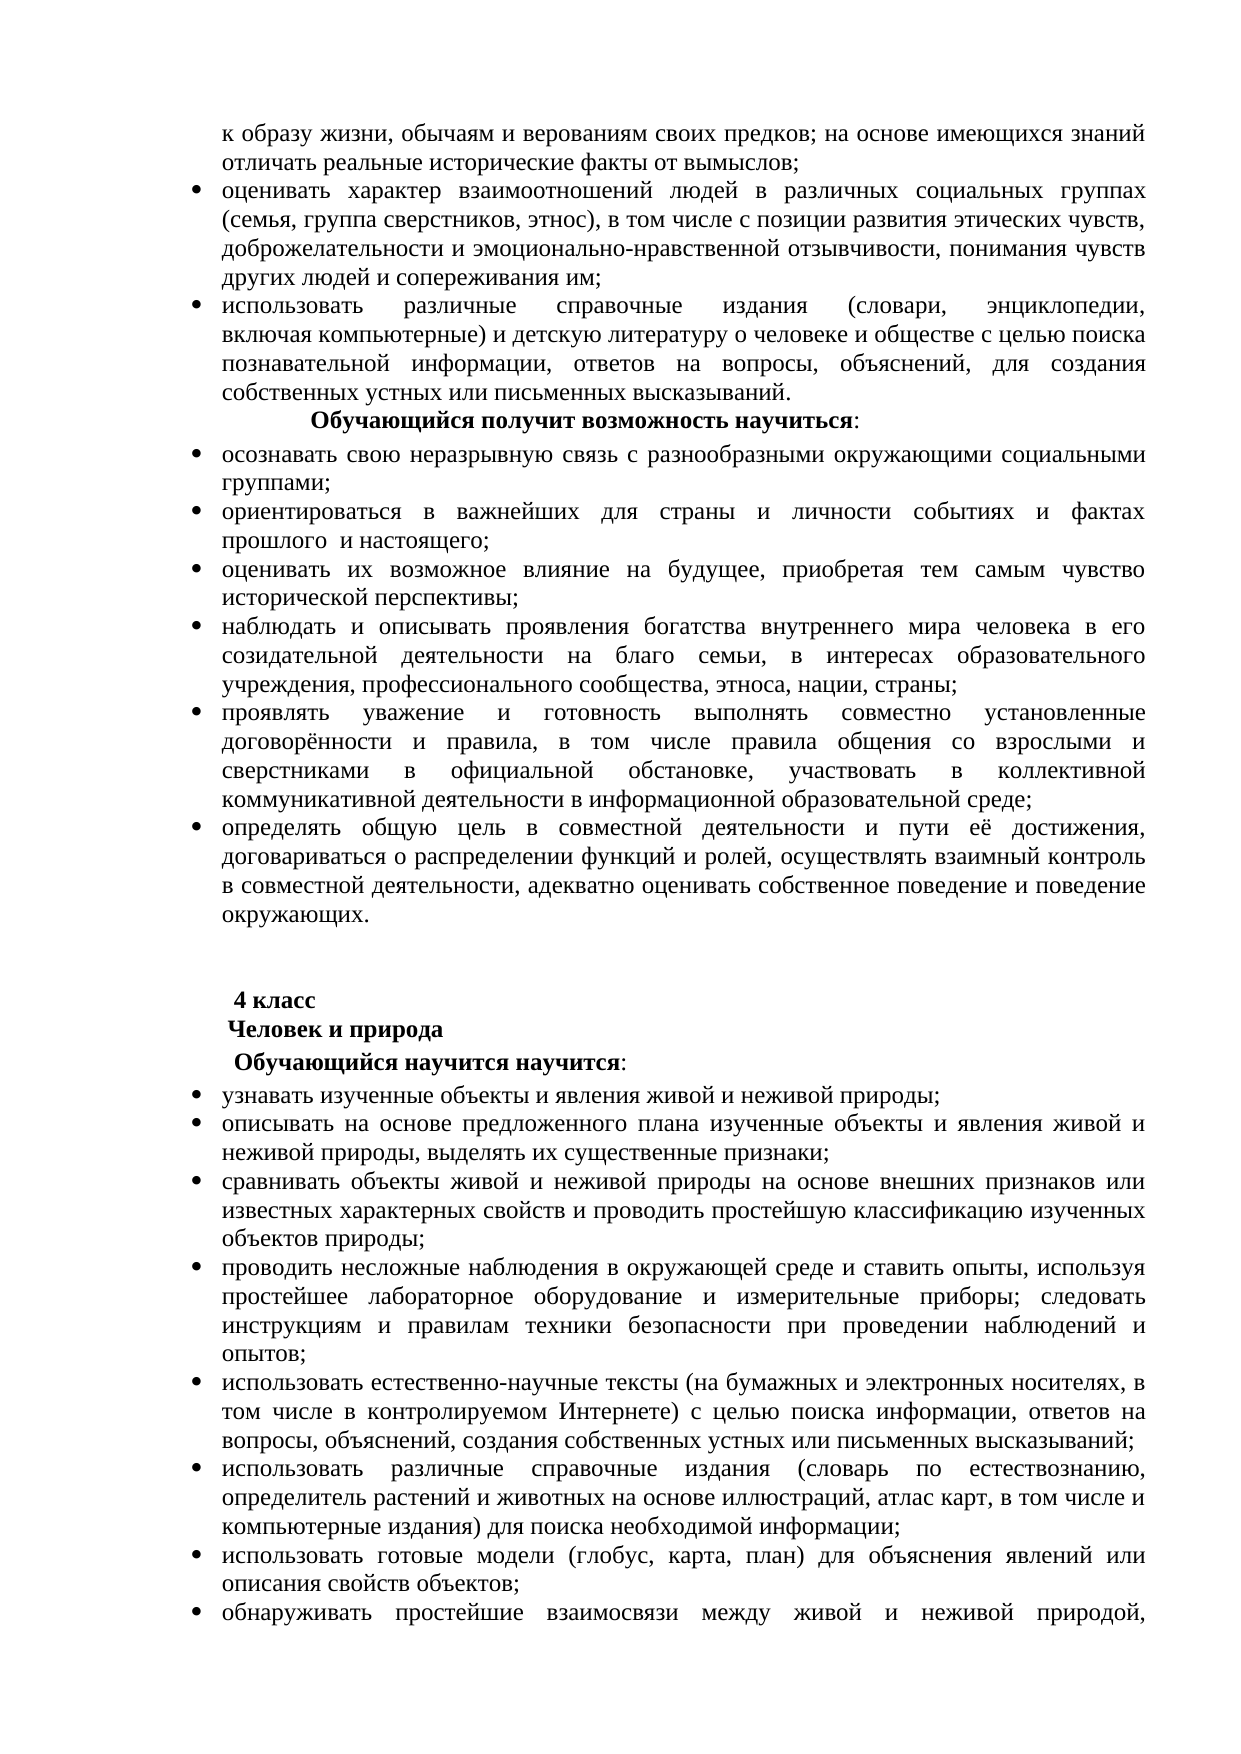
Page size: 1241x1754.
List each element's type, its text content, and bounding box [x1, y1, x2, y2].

text проявлять уважение и готовность выполнять совместно установленные договорённости и правила, в том числе правила общения со взрослыми и сверстниками в официальной обстановке, участвовать в коллективной коммуникативной деятельности в информационной образовательной среде; [192, 697, 1147, 812]
text узнавать изученные объекты и явления живой и неживой природы; [192, 1080, 1147, 1108]
text использовать различные справочные издания (словари, энциклопедии, включая компьютерные) и детскую литературу о человеке и обществе с целью поиска познавательной информации, ответов на вопросы, объяснений, для создания собственных устных или письменных высказываний. [192, 291, 1147, 406]
text осознавать свою неразрывную связь с разнообразными окружающими социальными группами; [192, 439, 1147, 496]
text ориентироваться в важнейших для страны и личности событиях и фактах прошлого и настоящего; [192, 496, 1147, 554]
text оценивать характер взаимоотношений людей в различных социальных группах (семья, группа сверстников, этнос), в том числе с позиции развития этических чувств, доброжелательности и эмоционально-нравственной отзывчивости, понимания чувств других людей и сопереживания им; [192, 176, 1147, 291]
text сравнивать объекты живой и неживой природы на основе внешних признаков или известных характерных свойств и проводить простейшую классификацию изученных объектов природы; [192, 1166, 1147, 1252]
text проводить несложные наблюдения в окружающей среде и ставить опыты, используя простейшее лабораторное оборудование и измерительные приборы; следовать инструкциям и правилам техники безопасности при проведении наблюдений и опытов; [192, 1252, 1147, 1367]
text Обучающийся научится научится: [177, 1047, 1147, 1075]
text наблюдать и описывать проявления богатства внутреннего мира человека в его созидательной деятельности на благо семьи, в интересах образовательного учреждения, профессионального сообщества, этноса, нации, страны; [192, 611, 1147, 697]
text описывать на основе предложенного плана изученные объекты и явления живой и неживой природы, выделять их существенные признаки; [192, 1108, 1147, 1166]
text использовать готовые модели (глобус, карта, план) для объяснения явлений или описания свойств объектов; [192, 1540, 1147, 1597]
text использовать различные справочные издания (словарь по естествознанию, определитель растений и животных на основе иллюстраций, атлас карт, в том числе и компьютерные издания) для поиска необходимой информации; [192, 1453, 1147, 1540]
text Обучающийся получит возможность научиться: [222, 406, 1147, 434]
text использовать естественно-научные тексты (на бумажных и электронных носителях, в том числе в контролируемом Интернете) с целью поиска информации, ответов на вопросы, объяснений, создания собственных устных или письменных высказываний; [192, 1367, 1147, 1453]
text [192, 118, 1147, 176]
text 4 класс [177, 985, 1152, 1014]
text Человек и природа [177, 1014, 1147, 1042]
text оценивать их возможное влияние на будущее, приобретая тем самым чувство исторической перспективы; [192, 554, 1147, 611]
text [192, 1597, 1147, 1626]
text определять общую цель в совместной деятельности и пути её достижения, договариваться о распределении функций и ролей, осуществлять взаимный контроль в совместной деятельности, адекватно оценивать собственное поведение и поведение окружающих. [192, 812, 1147, 927]
